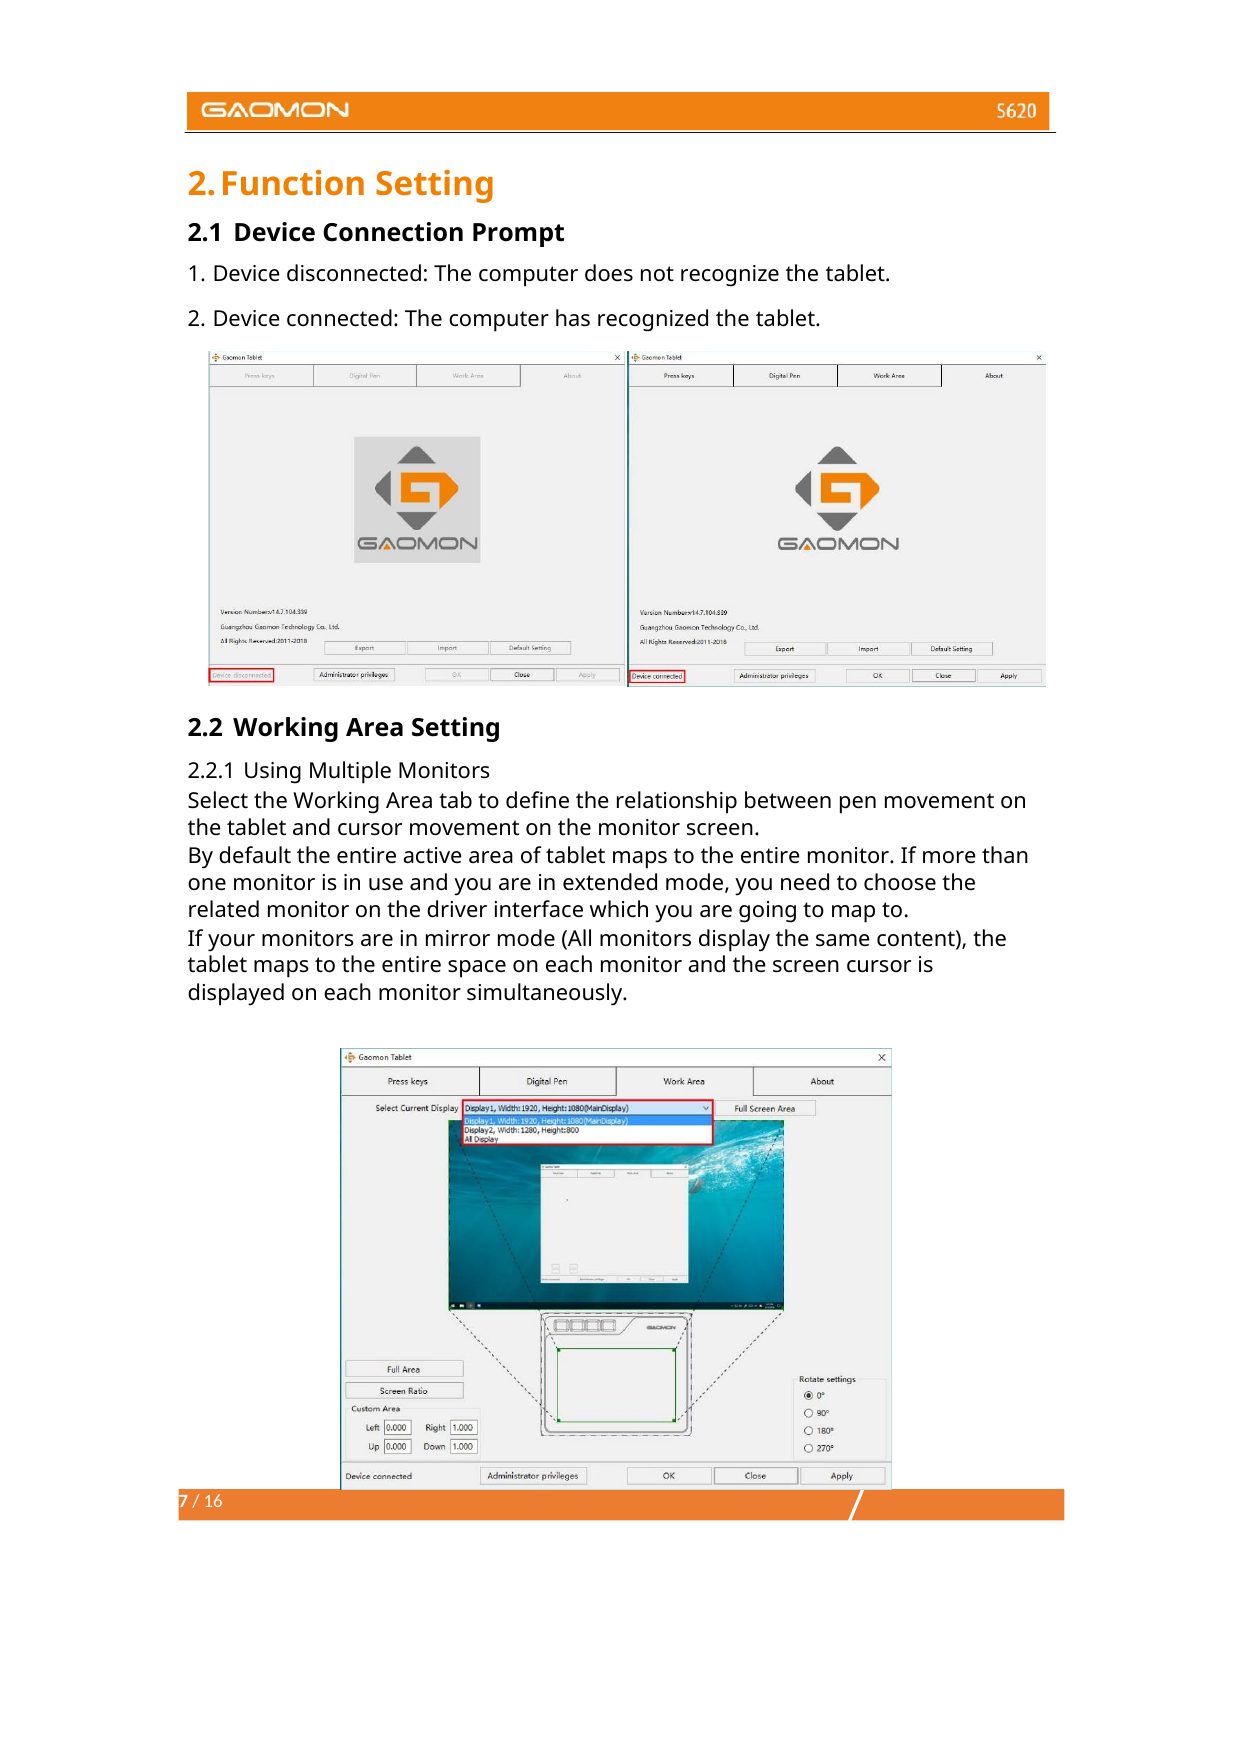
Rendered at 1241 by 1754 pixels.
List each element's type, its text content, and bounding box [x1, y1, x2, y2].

list Device connected: The computer has recognized the tablet. [187, 303, 1121, 333]
list Using Multiple Monitors [187, 747, 1121, 786]
text If your monitors are in mirror mode (All monitors display the same content), the tablet maps to the entire space on each monitor and the screen cursor is displayed on each monitor simultaneously. [187, 924, 1025, 1007]
subtitle Device Connection Prompt [187, 207, 1121, 250]
picture [184, 92, 1057, 133]
list Device disconnected: The computer does not recognize the tablet. [187, 250, 1121, 289]
subtitle Function Setting [187, 148, 1121, 207]
picture [340, 1048, 892, 1490]
text By default the entire active area of tablet maps to the entire monitor. If more than one monitor is in use and you are in extended mode, you need to choose the related monitor on the driver interface which you are going to map to. [187, 842, 1047, 924]
text Select the Working Area tab to define the relationship between pen movement on the tablet and cursor movement on the monitor screen. [187, 787, 1051, 842]
picture [208, 351, 1046, 687]
